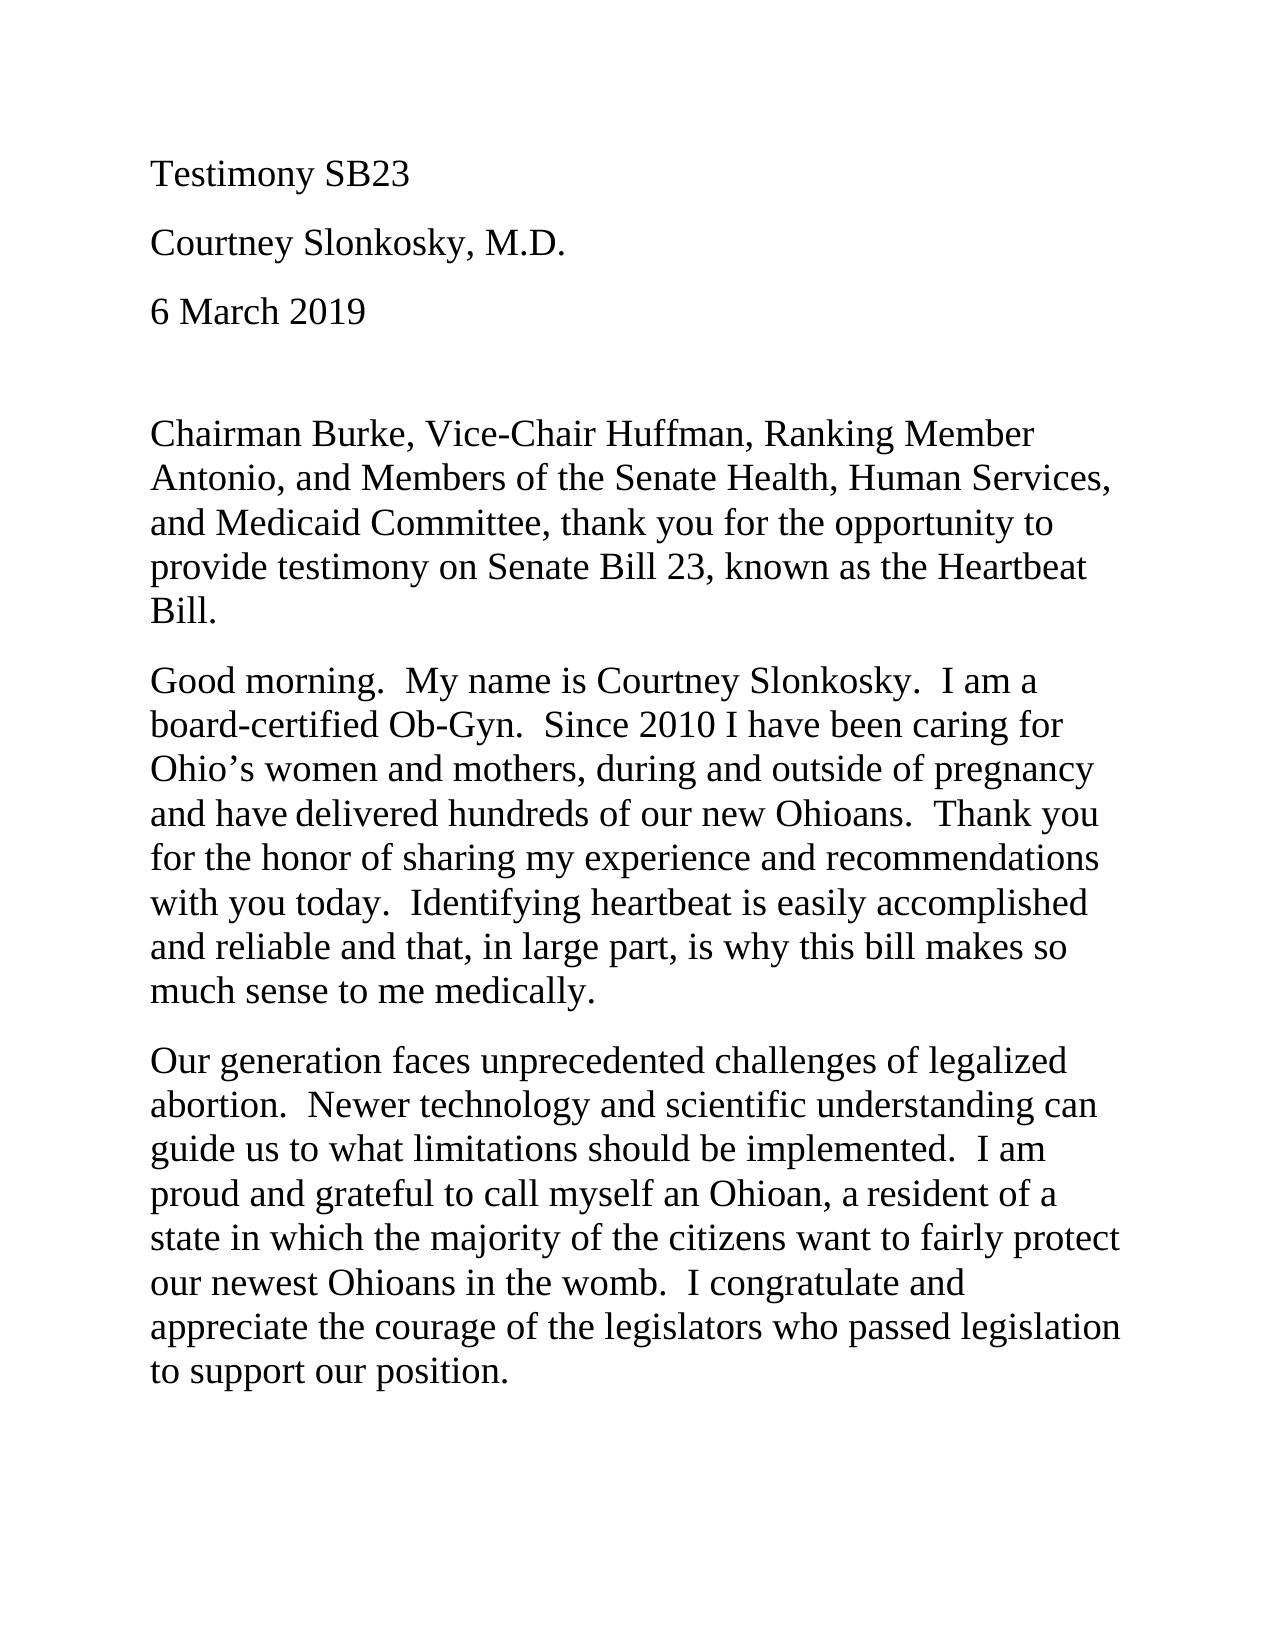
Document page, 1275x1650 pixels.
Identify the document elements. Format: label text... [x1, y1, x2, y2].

text Testimony SB23 [150, 150, 1125, 194]
text Our generation faces unprecedented challenges of legalized abortion. Newer technology and scientific understanding can guide us to what limitations should be implemented. I am proud and grateful to call myself an Ohioan, a resident of a state in which the majority of the citizens want to fairly protect our newest Ohioans in the womb. I congratulate and appreciate the courage of the legislators who passed legislation to support our position. [150, 1037, 1125, 1392]
text Good morning. My name is Courtney Slonkosky. I am a board-certified Ob-Gyn. Since 2010 I have been caring for Ohio’s women and mothers, during and outside of pregnancy and have delivered hundreds of our new Ohioans. Thank you for the honor of sharing my experience and recommendations with you today. Identifying heartbeat is easily accomplished and reliable and that, in large part, is why this bill makes so much sense to me medically. [150, 657, 1125, 1012]
text Chairman Burke, Vice-Chair Huffman, Ranking Member Antonio, and Members of the Senate Health, Human Services, and Medicaid Committee, thank you for the opportunity to provide testimony on Senate Bill 23, known as the Heartbeat Bill. [150, 410, 1125, 632]
text Courtney Slonkosky, M.D. [150, 219, 1125, 264]
text 6 March 2019 [150, 289, 1125, 333]
